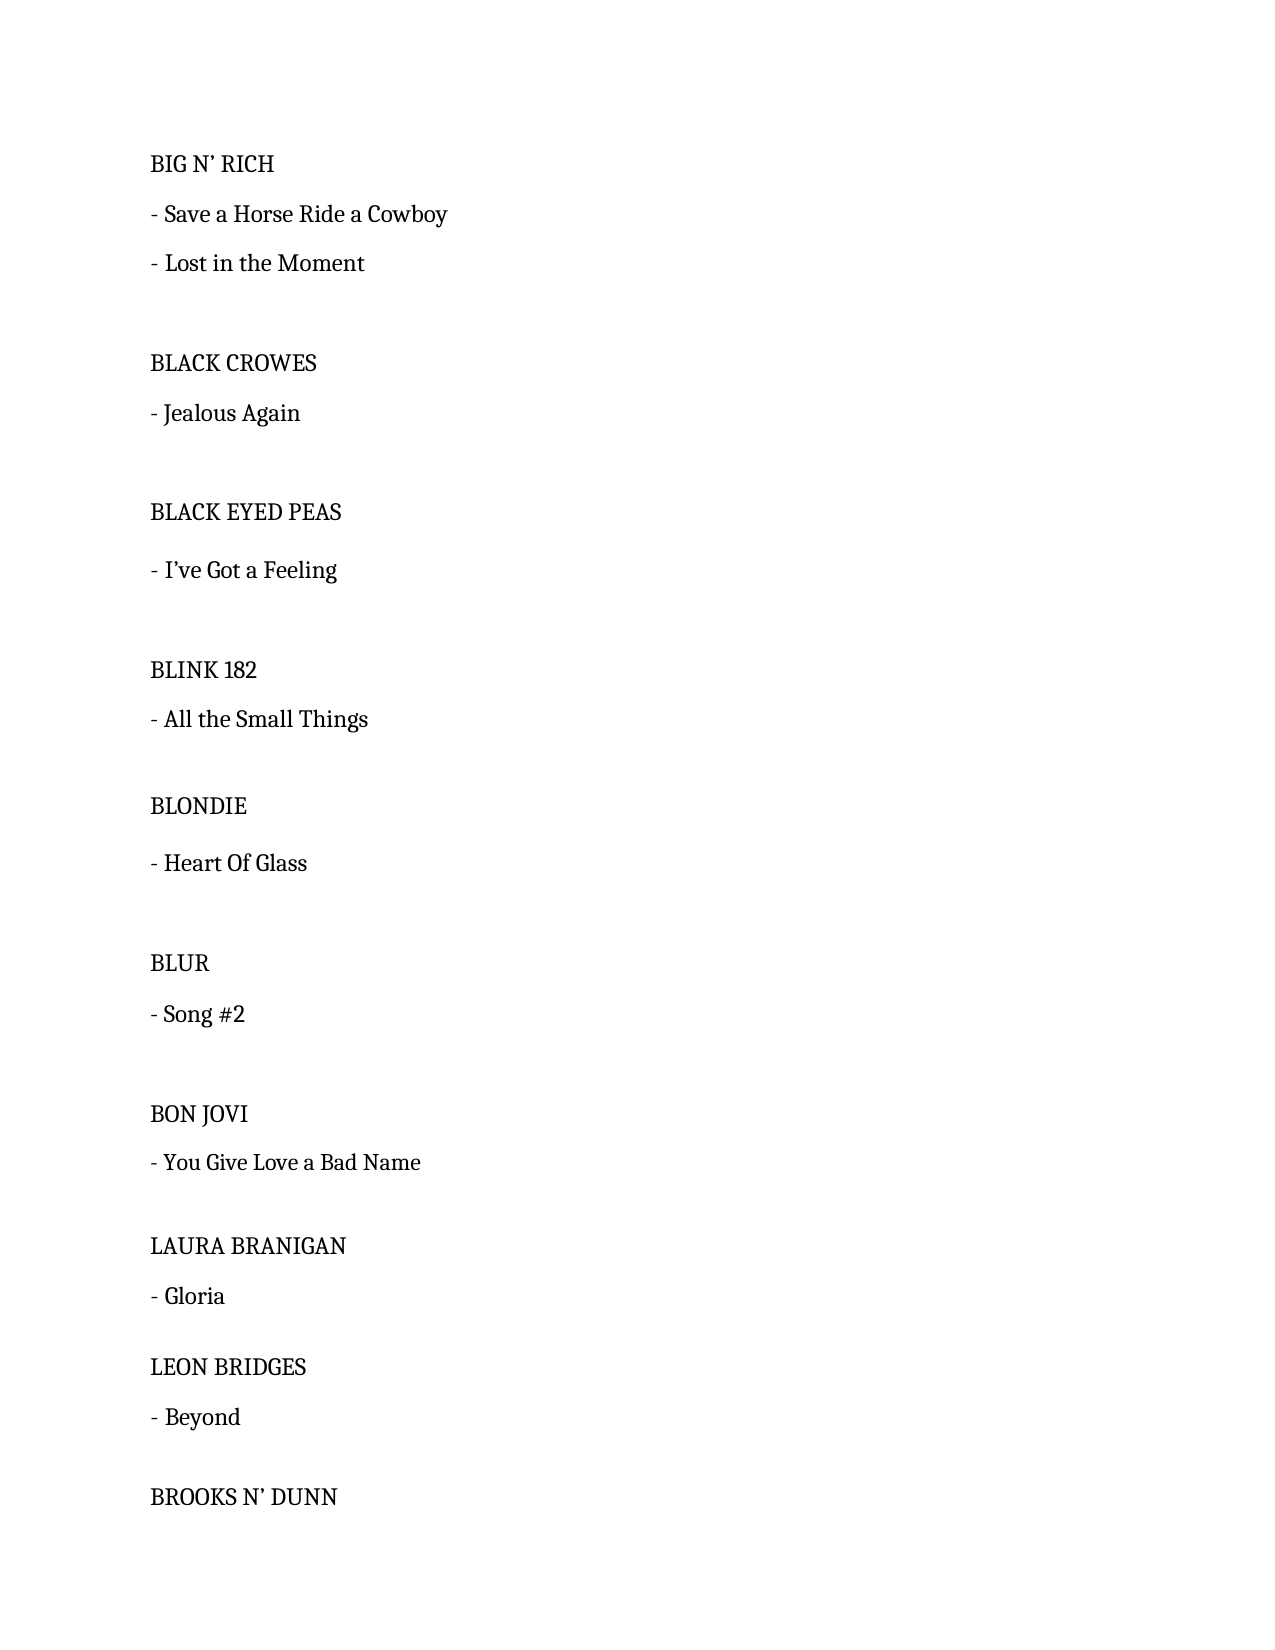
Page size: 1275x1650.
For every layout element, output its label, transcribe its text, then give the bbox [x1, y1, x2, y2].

text BROOKS N’ DUNN [150, 1483, 1125, 1511]
text BLUR [150, 948, 1125, 977]
text BLONDIE [150, 792, 1125, 820]
text BON JOVI [150, 1099, 1125, 1128]
text BIG N’ RICH [150, 150, 1125, 179]
text - You Give Love a Bad Name [150, 1149, 1125, 1177]
text BLACK CROWES [150, 349, 1125, 378]
text LEON BRIDGES [150, 1352, 1125, 1381]
text BLACK EYED PEAS [150, 498, 1125, 527]
text LAURA BRANIGAN [150, 1232, 1125, 1261]
list Beyond [150, 1402, 1125, 1431]
text - Jealous Again [150, 399, 1125, 428]
text BLINK 182 [150, 656, 1125, 684]
list Lost in the Moment [150, 249, 1125, 278]
text - Heart Of Glass [150, 849, 1125, 878]
text - Song #2 [150, 999, 1125, 1028]
list Save a Horse Ride a Cowboy [150, 199, 1125, 228]
text - All the Small Things [150, 705, 1125, 734]
list Gloria [150, 1282, 1125, 1311]
list I’ve Got a Feeling [150, 556, 1125, 584]
